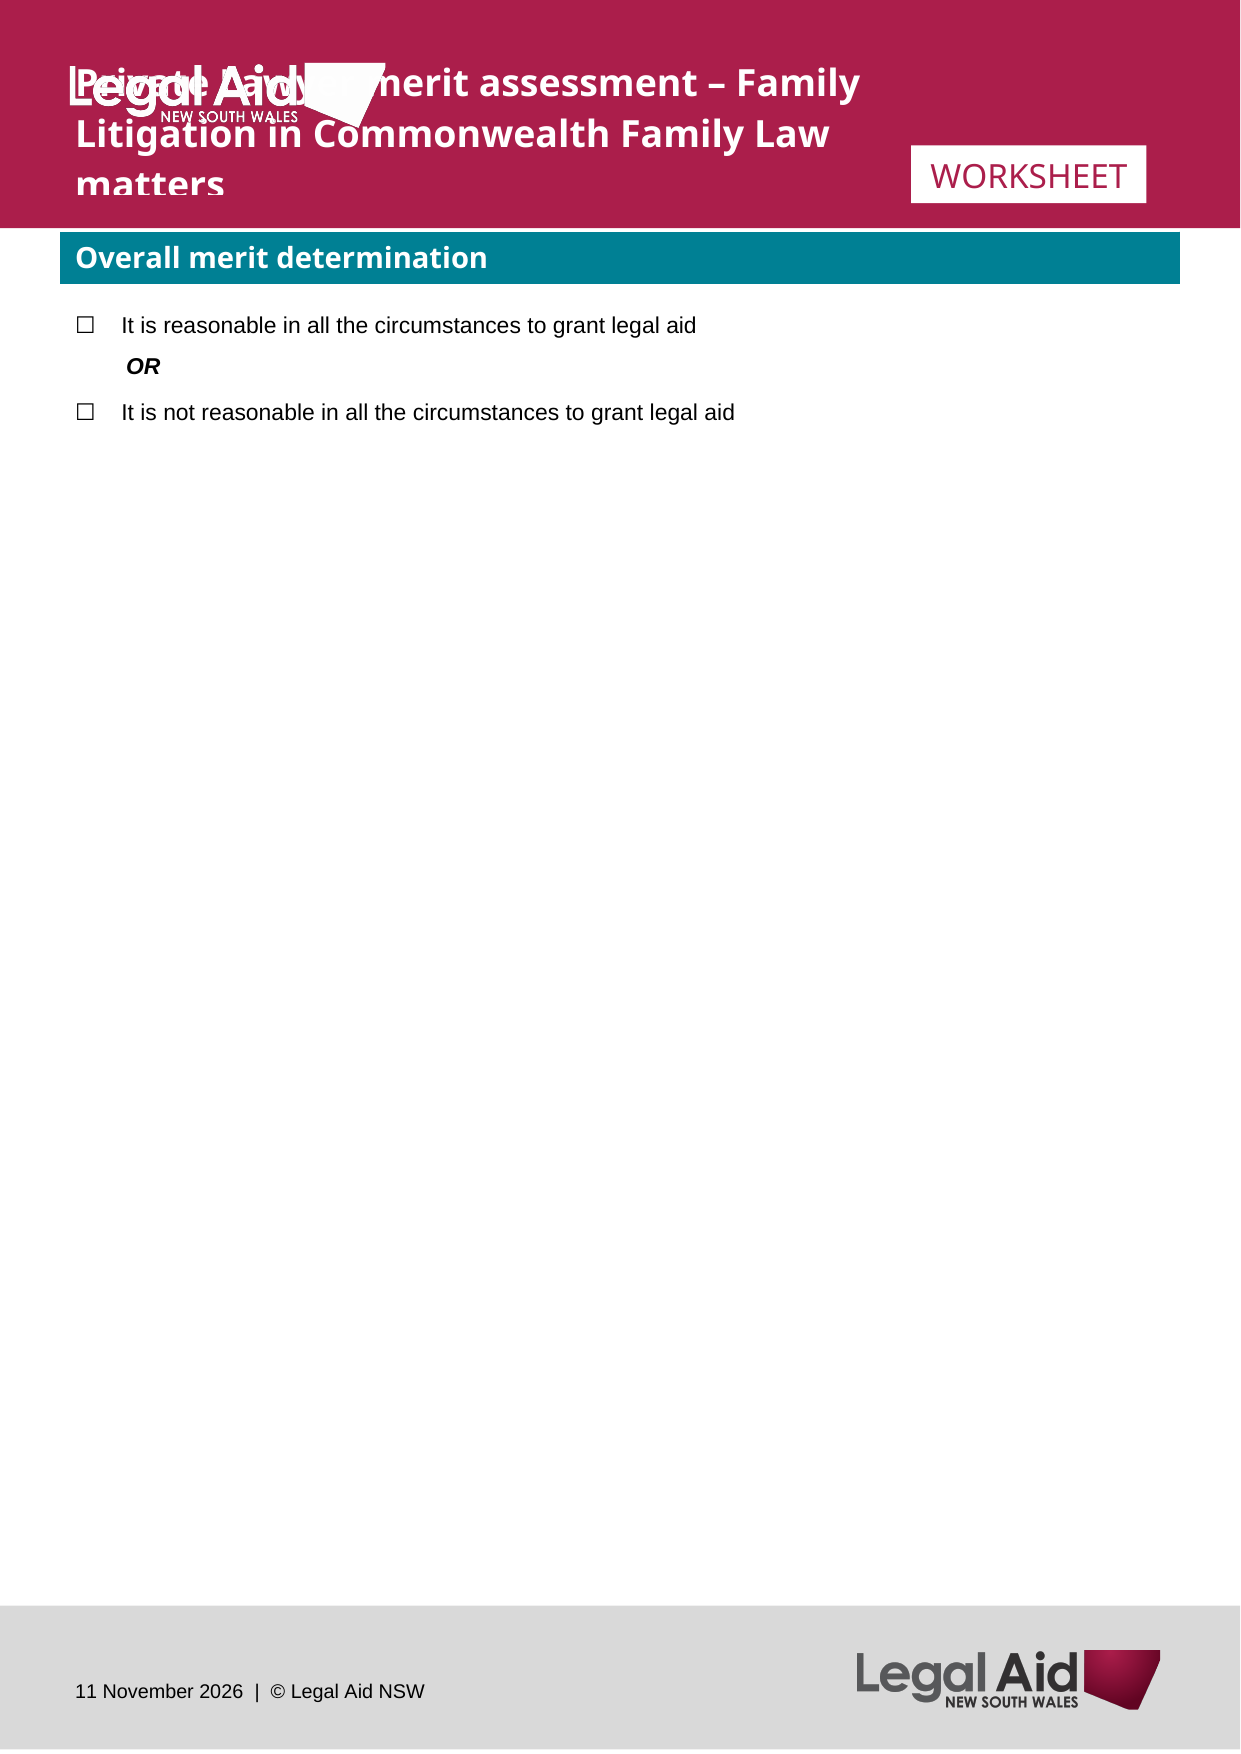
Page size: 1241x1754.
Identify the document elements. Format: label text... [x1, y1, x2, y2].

picture [857, 1650, 1160, 1710]
text It is not reasonable in all the circumstances to grant legal aid [75, 395, 1165, 427]
subtitle Overall merit determination [67, 238, 1173, 278]
text It is reasonable in all the circumstances to grant legal aid [75, 309, 1165, 340]
picture [68, 56, 386, 130]
text OR [75, 353, 1165, 379]
